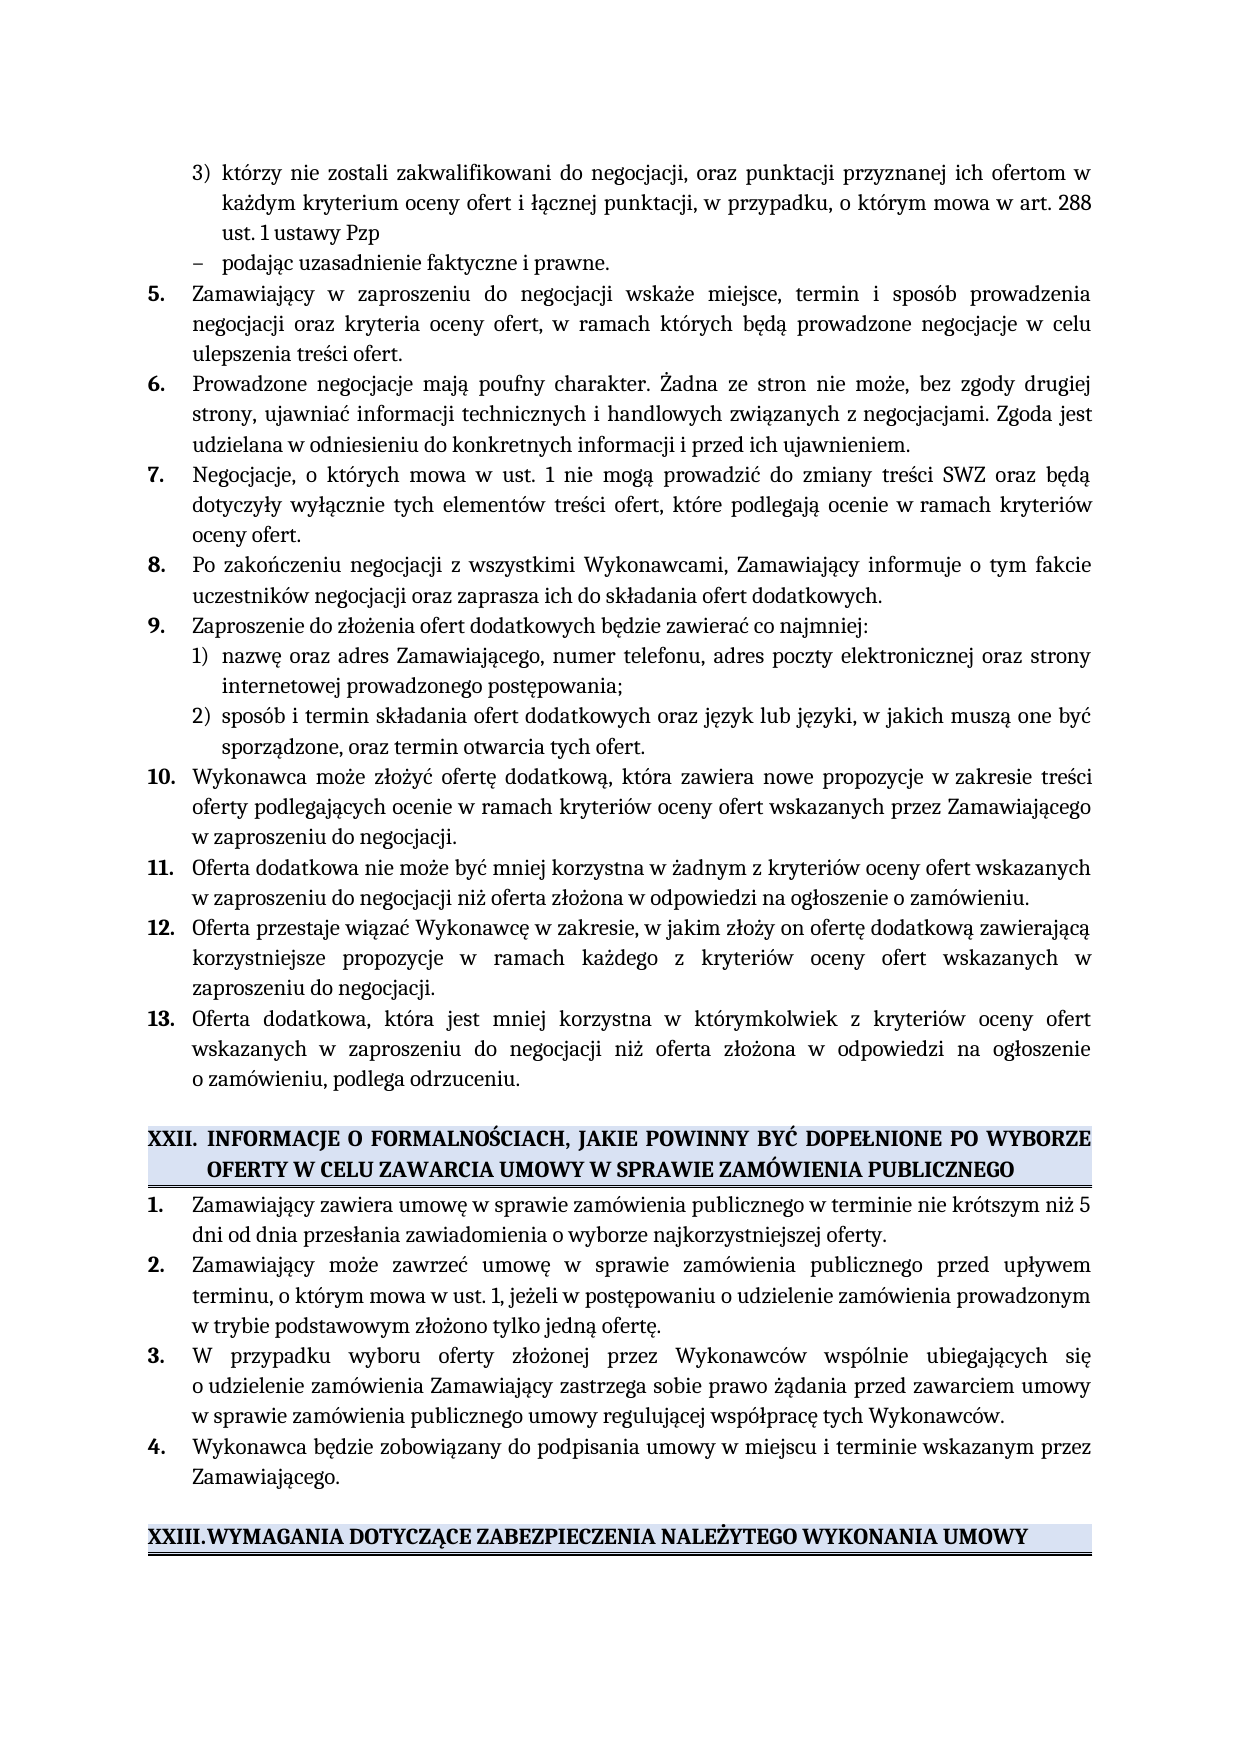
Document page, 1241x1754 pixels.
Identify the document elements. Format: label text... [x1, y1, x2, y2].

list 3) którzy nie zostali zakwalifikowani do negocjacji, oraz punktacji przyznanej ich ofertom w każdym kryterium oceny ofert i łącznej punktacji, w przypadku, o którym mowa w art. 288 ust. 1 ustawy Pzp [192, 159, 1092, 246]
text 2. Zamawiający może zawrzeć umowę w sprawie zamówienia publicznego przed upływem terminu, o którym mowa w ust. 1, jeżeli w postępowaniu o udzielenie zamówienia prowadzonym w trybie podstawowym złożono tylko jedną ofertę. [148, 1252, 1092, 1339]
text 2) sposób i termin składania ofert dodatkowych oraz język lub języki, w jakich muszą one być sporządzone, oraz termin otwarcia tych ofert. [192, 703, 1092, 760]
text 3. W przypadku wyboru oferty złożonej przez Wykonawców wspólnie ubiegających się o udzielenie zamówienia Zamawiający zastrzega sobie prawo żądania przed zawarciem umowy w sprawie zamówienia publicznego umowy regulującej współpracę tych Wykonawców. [148, 1343, 1092, 1429]
text 10. Wykonawca może złożyć ofertę dodatkową, która zawiera nowe propozycje w zakresie treści oferty podlegających ocenie w ramach kryteriów oceny ofert wskazanych przez Zamawiającego w zaproszeniu do negocjacji. [148, 764, 1092, 850]
text 8. Po zakończeniu negocjacji z wszystkimi Wykonawcami, Zamawiający informuje o tym fakcie uczestników negocjacji oraz zaprasza ich do składania ofert dodatkowych. [148, 552, 1092, 609]
text 4. Wykonawca będzie zobowiązany do podpisania umowy w miejscu i terminie wskazanym przez Zamawiającego. [148, 1433, 1092, 1490]
text 6. Prowadzone negocjacje mają poufny charakter. Żadna ze stron nie może, bez zgody drugiej strony, ujawniać informacji technicznych i handlowych związanych z negocjacjami. Zgoda jest udzielana w odniesieniu do konkretnych informacji i przed ich ujawnieniem. [148, 371, 1092, 458]
text 7. Negocjacje, o których mowa w ust. 1 nie mogą prowadzić do zmiany treści SWZ oraz będą dotyczyły wyłącznie tych elementów treści ofert, które podlegają ocenie w ramach kryteriów oceny ofert. [148, 462, 1092, 548]
text 11. Oferta dodatkowa nie może być mniej korzystna w żadnym z kryteriów oceny ofert wskazanych w zaproszeniu do negocjacji niż oferta złożona w odpowiedzi na ogłoszenie o zamówieniu. [148, 854, 1092, 911]
text XXIII. WYMAGANIA DOTYCZĄCE ZABEZPIECZENIA NALEŻYTEGO WYKONANIA UMOWY [148, 1524, 1092, 1552]
text 13. Oferta dodatkowa, która jest mniej korzystna w którymkolwiek z kryteriów oceny ofert wskazanych w zaproszeniu do negocjacji niż oferta złożona w odpowiedzi na ogłoszenie o zamówieniu, podlega odrzuceniu. [148, 1005, 1092, 1092]
text 1. Zamawiający zawiera umowę w sprawie zamówienia publicznego w terminie nie krótszym niż 5 dni od dnia przesłania zawiadomienia o wyborze najkorzystniejszej oferty. [148, 1192, 1092, 1248]
text 9. Zaproszenie do złożenia ofert dodatkowych będzie zawierać co najmniej: [148, 613, 1092, 639]
text XXII. INFORMACJE O FORMALNOŚCIACH, JAKIE POWINNY BYĆ DOPEŁNIONE PO WYBORZE OFERTY W CELU ZAWARCIA UMOWY W SPRAWIE ZAMÓWIENIA PUBLICZNEGO [148, 1126, 1092, 1185]
list – podając uzasadnienie faktyczne i prawne. [192, 250, 1092, 276]
text 5. Zamawiający w zaproszeniu do negocjacji wskaże miejsce, termin i sposób prowadzenia negocjacji oraz kryteria oceny ofert, w ramach których będą prowadzone negocjacje w celu ulepszenia treści ofert. [148, 280, 1092, 367]
text 12. Oferta przestaje wiązać Wykonawcę w zakresie, w jakim złoży on ofertę dodatkową zawierającą korzystniejsze propozycje w ramach każdego z kryteriów oceny ofert wskazanych w zaproszeniu do negocjacji. [148, 915, 1092, 1001]
text 1) nazwę oraz adres Zamawiającego, numer telefonu, adres poczty elektronicznej oraz strony internetowej prowadzonego postępowania; [192, 643, 1092, 699]
